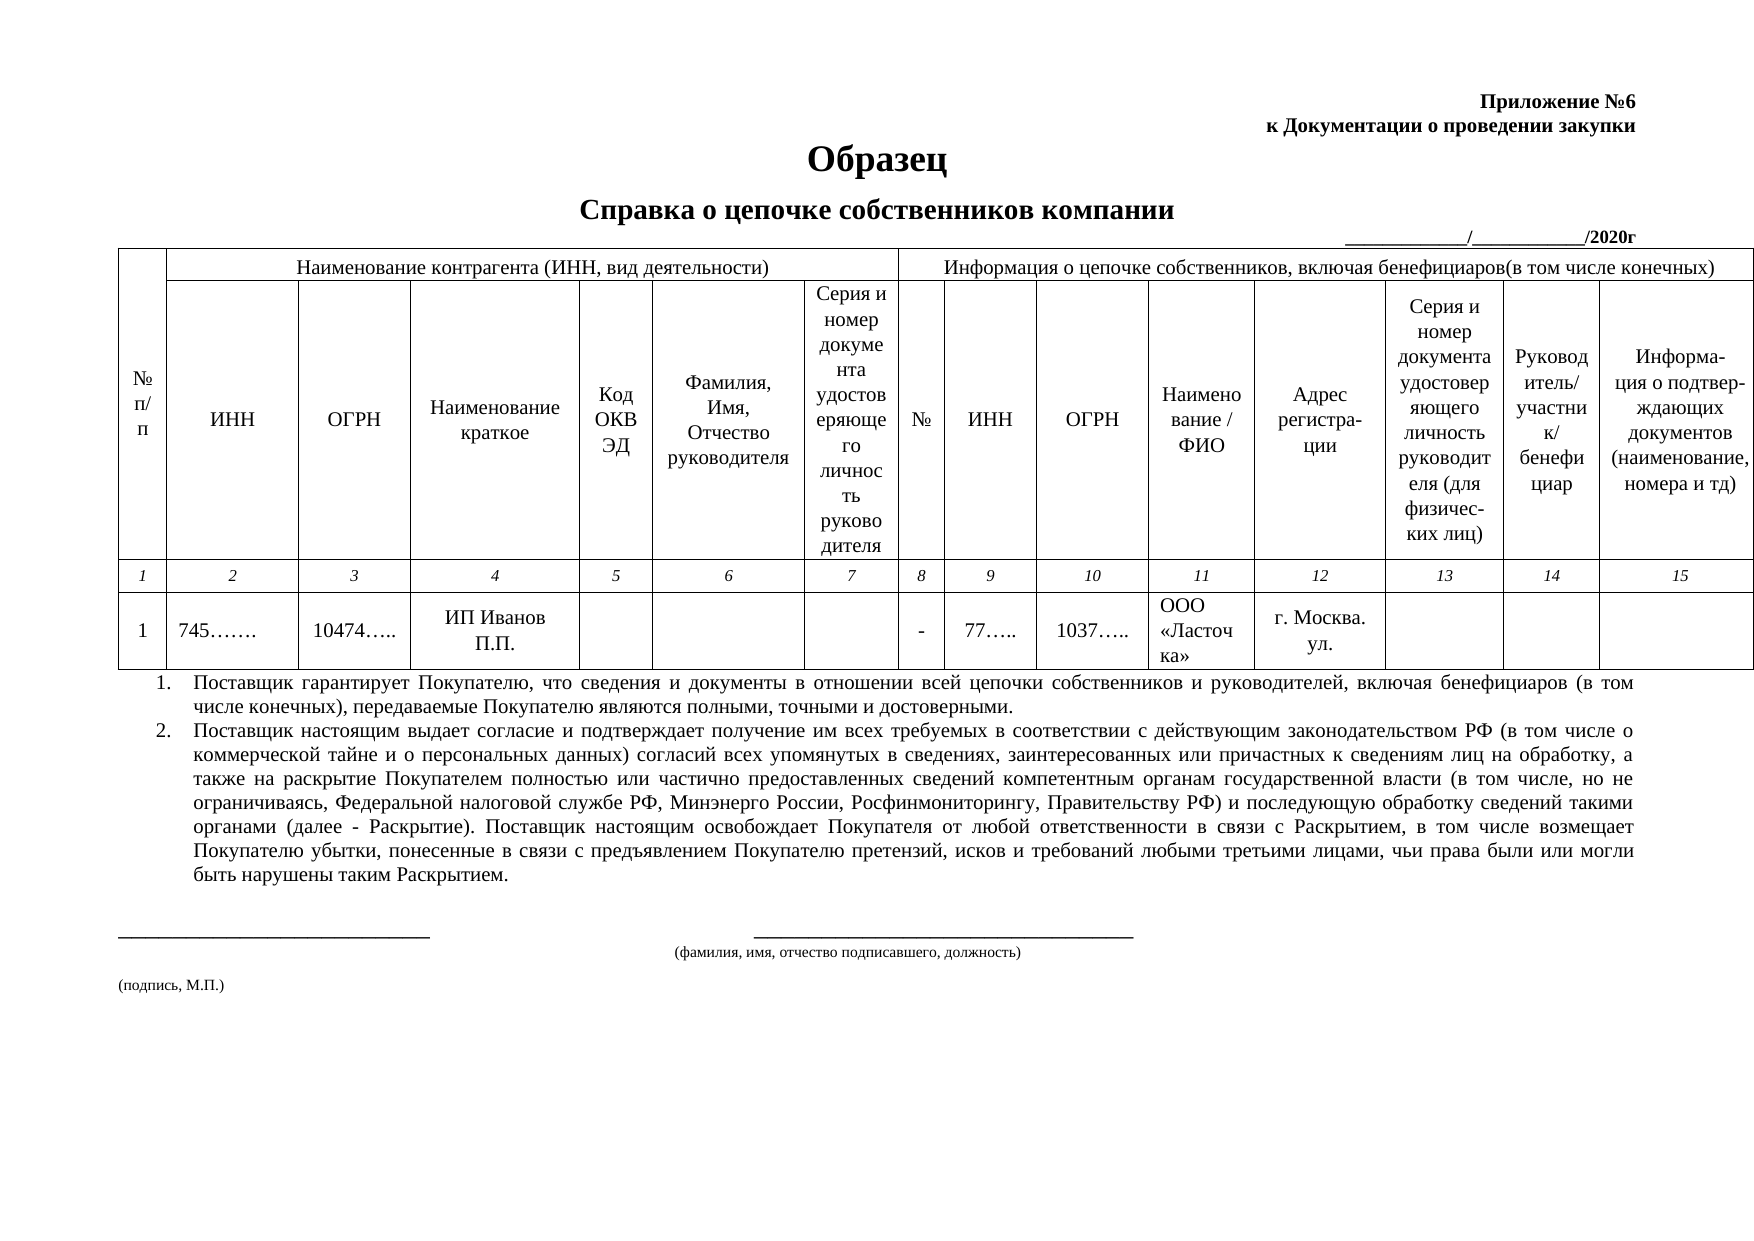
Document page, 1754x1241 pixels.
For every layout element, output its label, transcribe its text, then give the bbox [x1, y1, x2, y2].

text Справка о цепочке собственников компании [118, 192, 1636, 226]
table_cell 12 [1255, 560, 1385, 592]
table_cell 1 [119, 593, 166, 668]
table_cell ИП Иванов П.П. [411, 593, 579, 668]
table_cell Код ОКВЭД [580, 281, 652, 559]
table_cell 745……. [167, 593, 298, 668]
table_cell 1037….. [1037, 593, 1148, 668]
table_cell 9 [945, 560, 1036, 592]
table_cell Фамилия, Имя, Отчество руководителя [653, 281, 804, 559]
table_cell 77….. [945, 593, 1036, 668]
table_cell [805, 593, 898, 668]
table_header Наименование контрагента (ИНН, вид деятельности) [167, 249, 898, 280]
list Поставщик настоящим выдает согласие и подтверждает получение им всех требуемых в соответствии с действующим законодательством РФ (в том числе о коммерческой тайне и о персональных данных) согласий всех упомянутых в сведениях, заинтересованных или причастных к сведениям лиц на обработку, а также на раскрытие Покупателем полностью или частично предоставленных сведений компетентным органам государственной власти (в том числе, но не ограничиваясь, Федеральной налоговой службе РФ, Минэнерго России, Росфинмониторингу, Правительству РФ) и последующую обработку сведений такими органами (далее - Раскрытие). Поставщик настоящим освобождает Покупателя от любой ответственности в связи с Раскрытием, в том числе возмещает Покупателю убытки, понесенные в связи с предъявлением Покупателю претензий, исков и требований любыми третьими лицами, чьи права были или могли быть нарушены таким Раскрытием. [156, 718, 1636, 886]
table_header _______________________ ____________________________ (фамилия, имя, отчество подписавшего, должность) (подпись, М.П.) [107, 910, 1702, 1008]
table_cell 2 [167, 560, 298, 592]
table_cell Серия и номер документа удостоверяющего личность руководителя (для физичес- ких лиц) [1386, 281, 1503, 559]
table_cell 6 [653, 560, 804, 592]
text к Документации о проведении закупки [118, 113, 1636, 137]
table_header № п/п [119, 249, 166, 559]
table_cell - [899, 593, 944, 668]
table_cell ОГРН [299, 281, 410, 559]
table_cell ООО «Ласточка» [1149, 593, 1254, 668]
text Образец [118, 137, 1636, 180]
table_cell 1 [119, 560, 166, 592]
table_cell ИНН [167, 281, 298, 559]
table_cell 10474….. [299, 593, 410, 668]
text Приложение №6 [118, 89, 1636, 113]
table_cell Наименование краткое [411, 281, 579, 559]
table_cell Руководитель/участник/бенефициар [1504, 281, 1599, 559]
text _____________/____________/2020г [118, 226, 1636, 247]
table_cell 7 [805, 560, 898, 592]
table_cell 4 [411, 560, 579, 592]
table_cell [1386, 593, 1503, 668]
table_cell Адрес регистра- ции [1255, 281, 1385, 559]
table_cell [1600, 593, 1753, 668]
table_cell Наименование / ФИО [1149, 281, 1254, 559]
table_cell г. Москва. ул. [1255, 593, 1385, 668]
table_cell Серия и номер документа удостоверяющего личность руководителя [805, 281, 898, 559]
table_header Информация о цепочке собственников, включая бенефициаров(в том числе конечных) [899, 249, 1753, 280]
table_cell ОГРН [1037, 281, 1148, 559]
table_cell 10 [1037, 560, 1148, 592]
table_cell [580, 593, 652, 668]
table_cell 8 [899, 560, 944, 592]
table_cell [1504, 593, 1599, 668]
list Поставщик гарантирует Покупателю, что сведения и документы в отношении всей цепочки собственников и руководителей, включая бенефициаров (в том числе конечных), передаваемые Покупателю являются полными, точными и достоверными. [156, 670, 1636, 718]
table_cell Информа- ция о подтвер- ждающих документов (наименование, номера и тд) [1600, 281, 1753, 559]
table_cell 13 [1386, 560, 1503, 592]
table_cell 3 [299, 560, 410, 592]
table_cell 5 [580, 560, 652, 592]
table_cell 15 [1600, 560, 1753, 592]
table_cell 14 [1504, 560, 1599, 592]
table_cell 11 [1149, 560, 1254, 592]
table_cell ИНН [945, 281, 1036, 559]
table_cell [653, 593, 804, 668]
table_cell № [899, 281, 944, 559]
